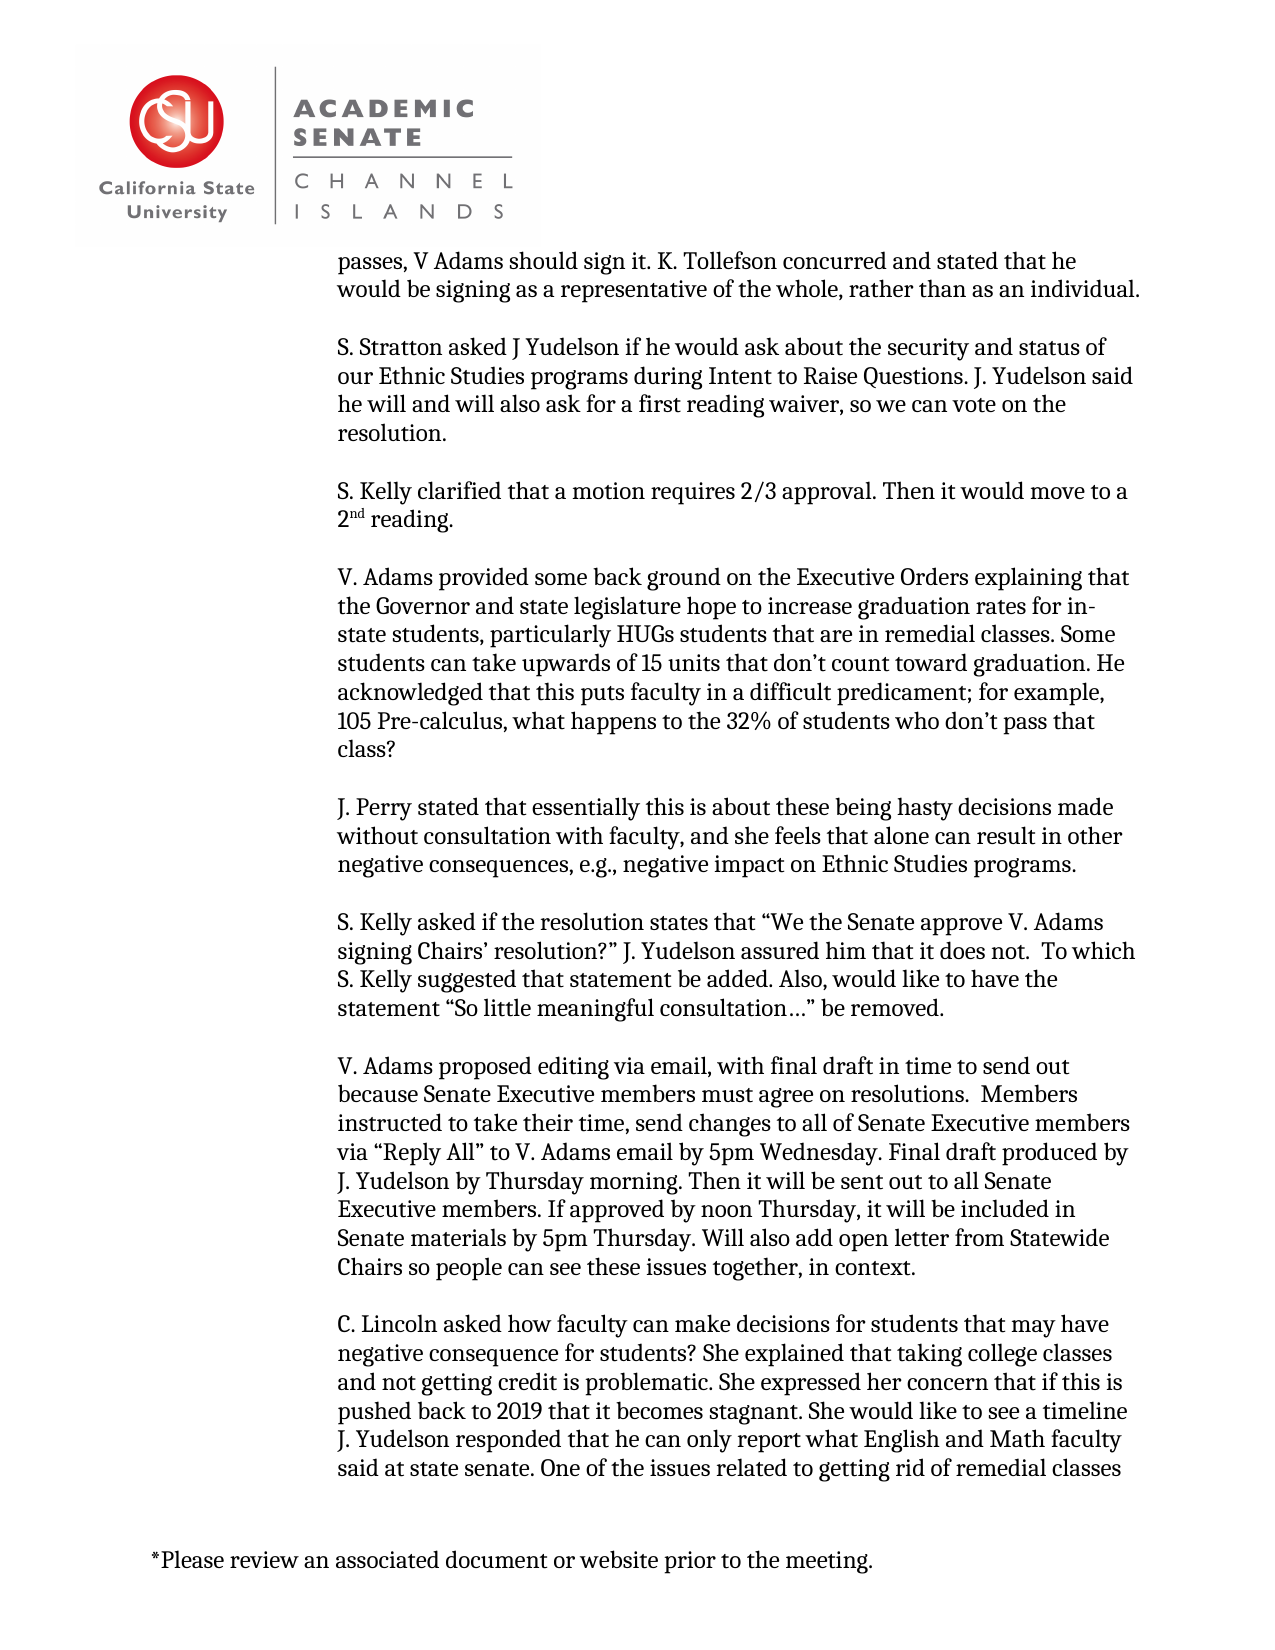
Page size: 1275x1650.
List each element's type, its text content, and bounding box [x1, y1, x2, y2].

text S. Kelly clarified that a motion requires 2/3 approval. Then it would move to a 2nd reading. [337, 477, 1143, 534]
text S. Kelly asked if the resolution states that “We the Senate approve V. Adams signing Chairs’ resolution?” J. Yudelson assured him that it does not. To which S. Kelly suggested that statement be added. Also, would like to have the statement “So little meaningful consultation…” be removed. [337, 908, 1143, 1023]
picture [75, 44, 541, 247]
text V. Adams proposed editing via email, with final draft in time to send out because Senate Executive members must agree on resolutions. Members instructed to take their time, send changes to all of Senate Executive members via “Reply All” to V. Adams email by 5pm Wednesday. Final draft produced by J. Yudelson by Thursday morning. Then it will be sent out to all Senate Executive members. If approved by noon Thursday, it will be included in Senate materials by 5pm Thursday. Will also add open letter from Statewide Chairs so people can see these issues together, in context. [337, 1052, 1143, 1282]
text J. Perry stated that essentially this is about these being hasty decisions made without consultation with faculty, and she feels that alone can result in other negative consequences, e.g., negative impact on Ethnic Studies programs. [337, 793, 1143, 879]
text V. Adams provided some back ground on the Executive Orders explaining that the Governor and state legislature hope to increase graduation rates for in-state students, particularly HUGs students that are in remedial classes. Some students can take upwards of 15 units that don’t count toward graduation. He acknowledged that this puts faculty in a difficult predicament; for example, 105 Pre-calculus, what happens to the 32% of students who don’t pass that class? [337, 563, 1143, 764]
text S. Stratton asked J Yudelson if he would ask about the security and status of our Ethnic Studies programs during Intent to Raise Questions. J. Yudelson said he will and will also ask for a first reading waiver, so we can vote on the resolution. [337, 333, 1143, 448]
